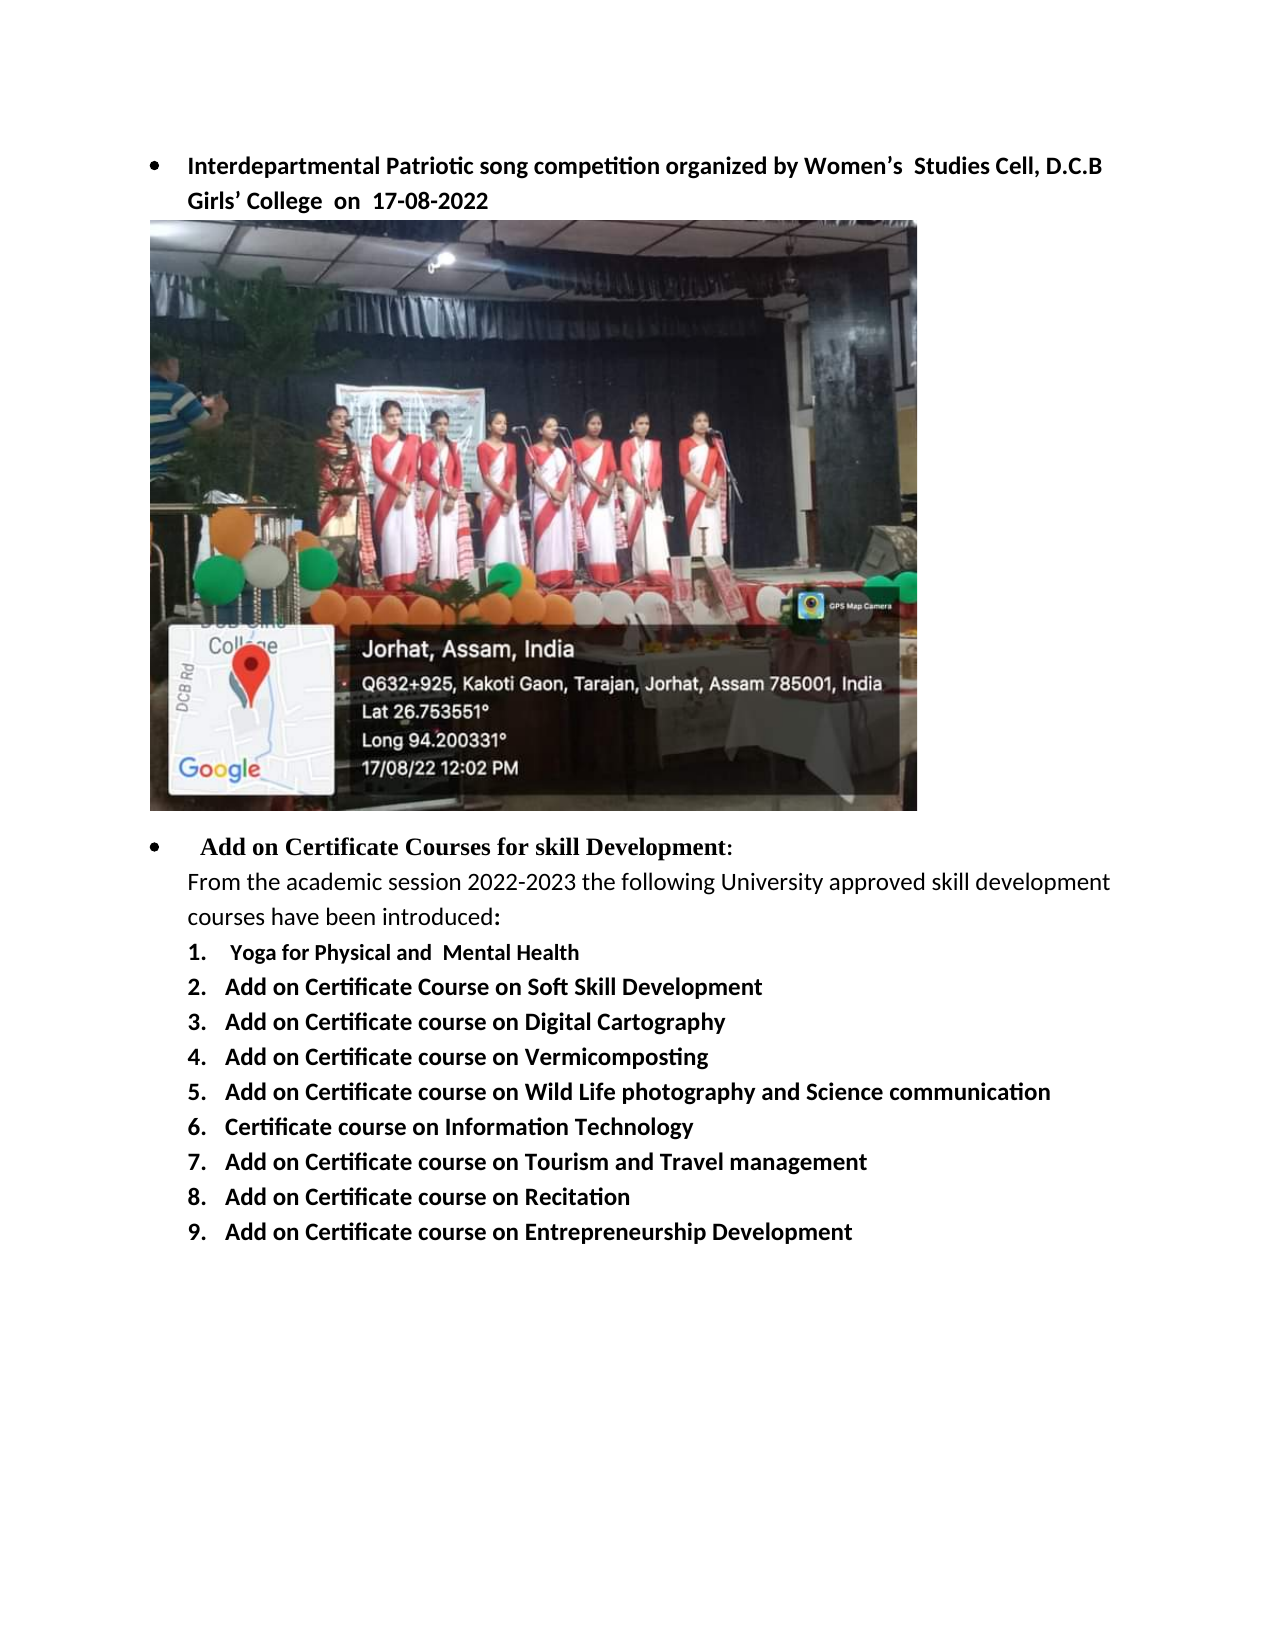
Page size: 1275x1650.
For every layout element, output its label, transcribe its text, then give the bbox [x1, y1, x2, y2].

list Add on Certificate course on Digital Cartography [187, 1007, 1125, 1037]
picture [150, 220, 918, 811]
list Certificate course on Information Technology [187, 1112, 1125, 1142]
list From the academic session 2022-2023 the following University approved skill development courses have been introduced: [187, 867, 1125, 932]
list Add on Certificate course on Tourism and Travel management [187, 1147, 1125, 1177]
list Add on Certificate course on Vermicomposting [187, 1042, 1125, 1072]
list Add on Certificate Course on Soft Skill Development [187, 972, 1125, 1002]
list Add on Certificate course on Wild Life photography and Science communication [187, 1077, 1125, 1107]
list Add on Certificate course on Entrepreneurship Development [187, 1217, 1125, 1279]
list Add on Certificate course on Recitation [187, 1182, 1125, 1212]
list Add on Certificate Courses for skill Development: [150, 832, 1125, 862]
list Interdepartmental Patriotic song competition organized by Women’s Studies Cell, D.C.B Girls’ College on 17-08-2022 [150, 150, 1125, 216]
list Yoga for Physical and Mental Health [187, 937, 1125, 967]
